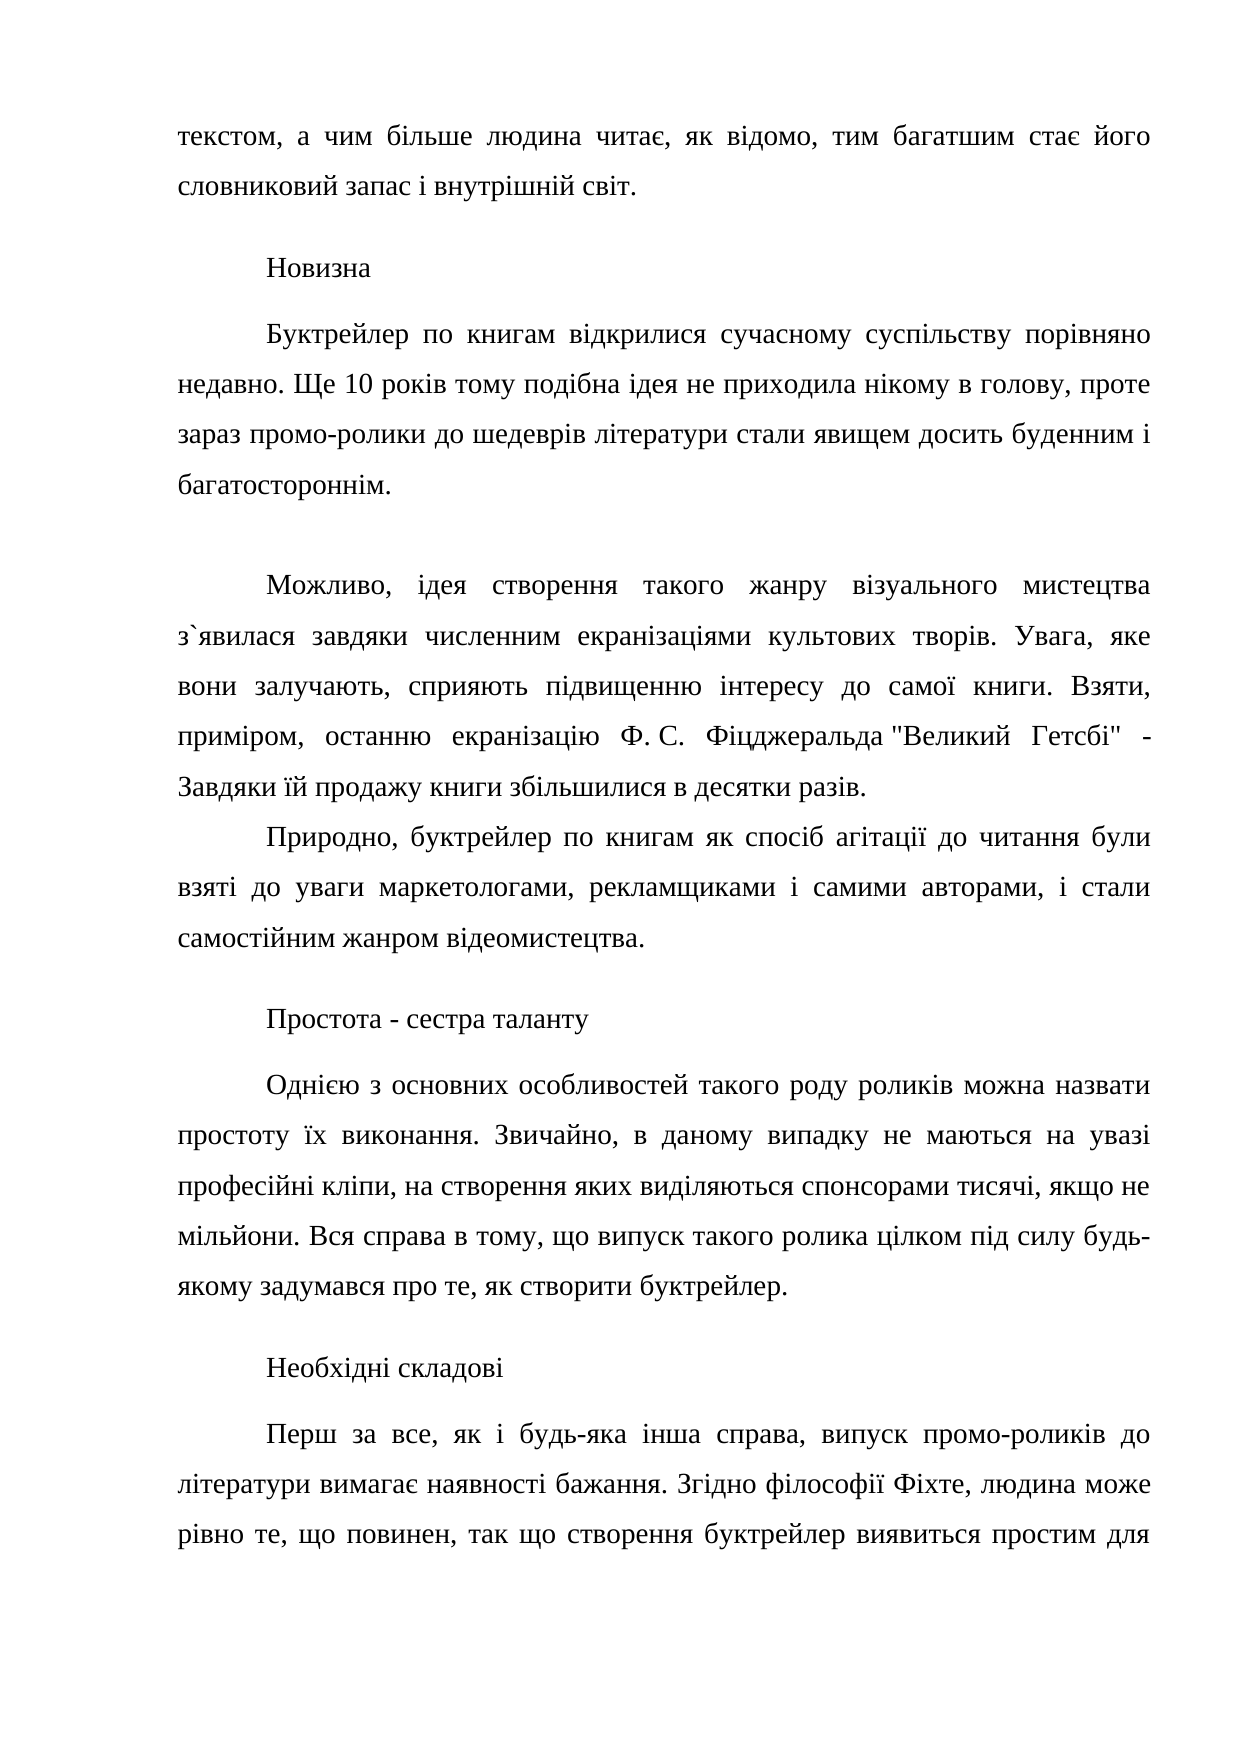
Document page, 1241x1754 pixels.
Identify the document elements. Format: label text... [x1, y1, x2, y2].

subtitle Простота - сестра таланту [177, 1001, 1152, 1035]
text Однією з основних особливостей такого роду роликів можна назвати простоту їх виконання. Звичайно, в даному випадку не маються на увазі професійні кліпи, на створення яких виділяються спонсорами тисячі, якщо не мільйони. Вся справа в тому, що випуск такого ролика цілком під силу будь-якому задумався про те, як створити буктрейлер. [177, 1067, 1152, 1302]
subtitle Новизна [177, 250, 1152, 283]
text Природно, буктрейлер по книгам як спосіб агітації до читання були взяті до уваги маркетологами, рекламщиками і самими авторами, і стали самостійним жанром відеомистецтва. [177, 819, 1152, 953]
text Можливо, ідея створення такого жанру візуального мистецтва з`явилася завдяки численним екранізаціями культових творів. Увага, яке вони залучають, сприяють підвищенню інтересу до самої книги. Взяти, приміром, останню екранізацію Ф. С. Фіцджеральда "Великий Гетсбі" - Завдяки їй продажу книги збільшилися в десятки разів. [177, 567, 1152, 802]
text Буктрейлер по книгам відкрилися сучасному суспільству порівняно недавно. Ще 10 років тому подібна ідея не приходила нікому в голову, проте зараз промо-ролики до шедеврів літератури стали явищем досить буденним і багатостороннім. [177, 316, 1152, 500]
subtitle Необхідні складові [177, 1350, 1152, 1383]
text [177, 1416, 1152, 1550]
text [177, 118, 1152, 202]
